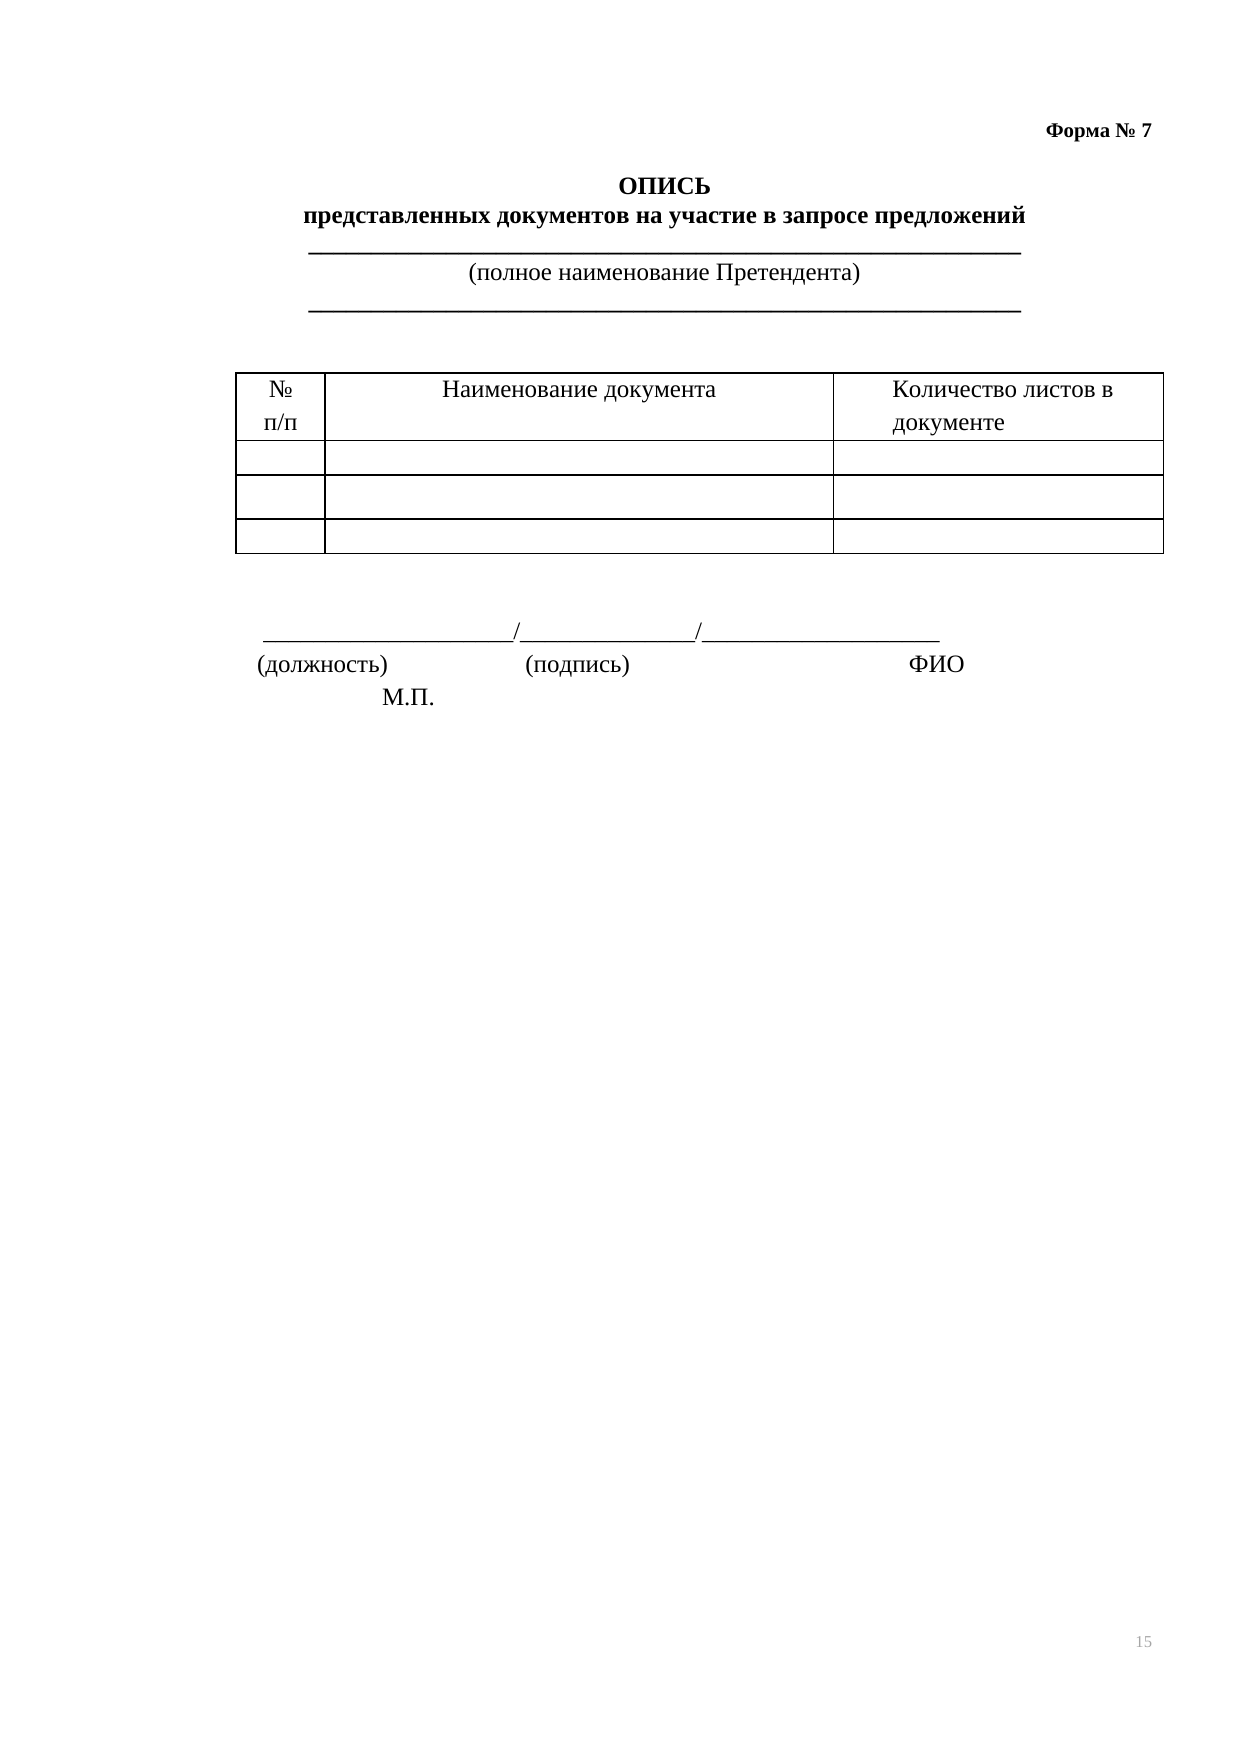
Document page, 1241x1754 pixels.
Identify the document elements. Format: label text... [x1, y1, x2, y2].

table_cell [237, 520, 324, 552]
table_cell ФИО [702, 649, 1171, 715]
text (полное наименование Претендента) [177, 257, 1152, 286]
table_header Наименование документа [326, 374, 833, 440]
table_cell [834, 476, 1163, 518]
text _________________________________________________________ [177, 228, 1152, 257]
table_header № п/п [237, 374, 324, 440]
text Форма № 7 [177, 118, 1152, 142]
table_header ____________________/______________/___________________ [252, 583, 1171, 649]
table_cell (должность) (подпись) М.П. [252, 649, 702, 715]
table_cell [834, 520, 1163, 552]
table_cell [326, 520, 833, 552]
table_cell [834, 441, 1163, 474]
text ОПИСЬ [177, 171, 1152, 200]
table_cell [237, 441, 324, 474]
table_cell [326, 476, 833, 518]
text представленных документов на участие в запросе предложений [177, 200, 1152, 228]
table_header Количество листов в документе [834, 374, 1163, 440]
table_cell [237, 476, 324, 518]
table_cell [326, 441, 833, 474]
text _________________________________________________________ [177, 286, 1152, 315]
